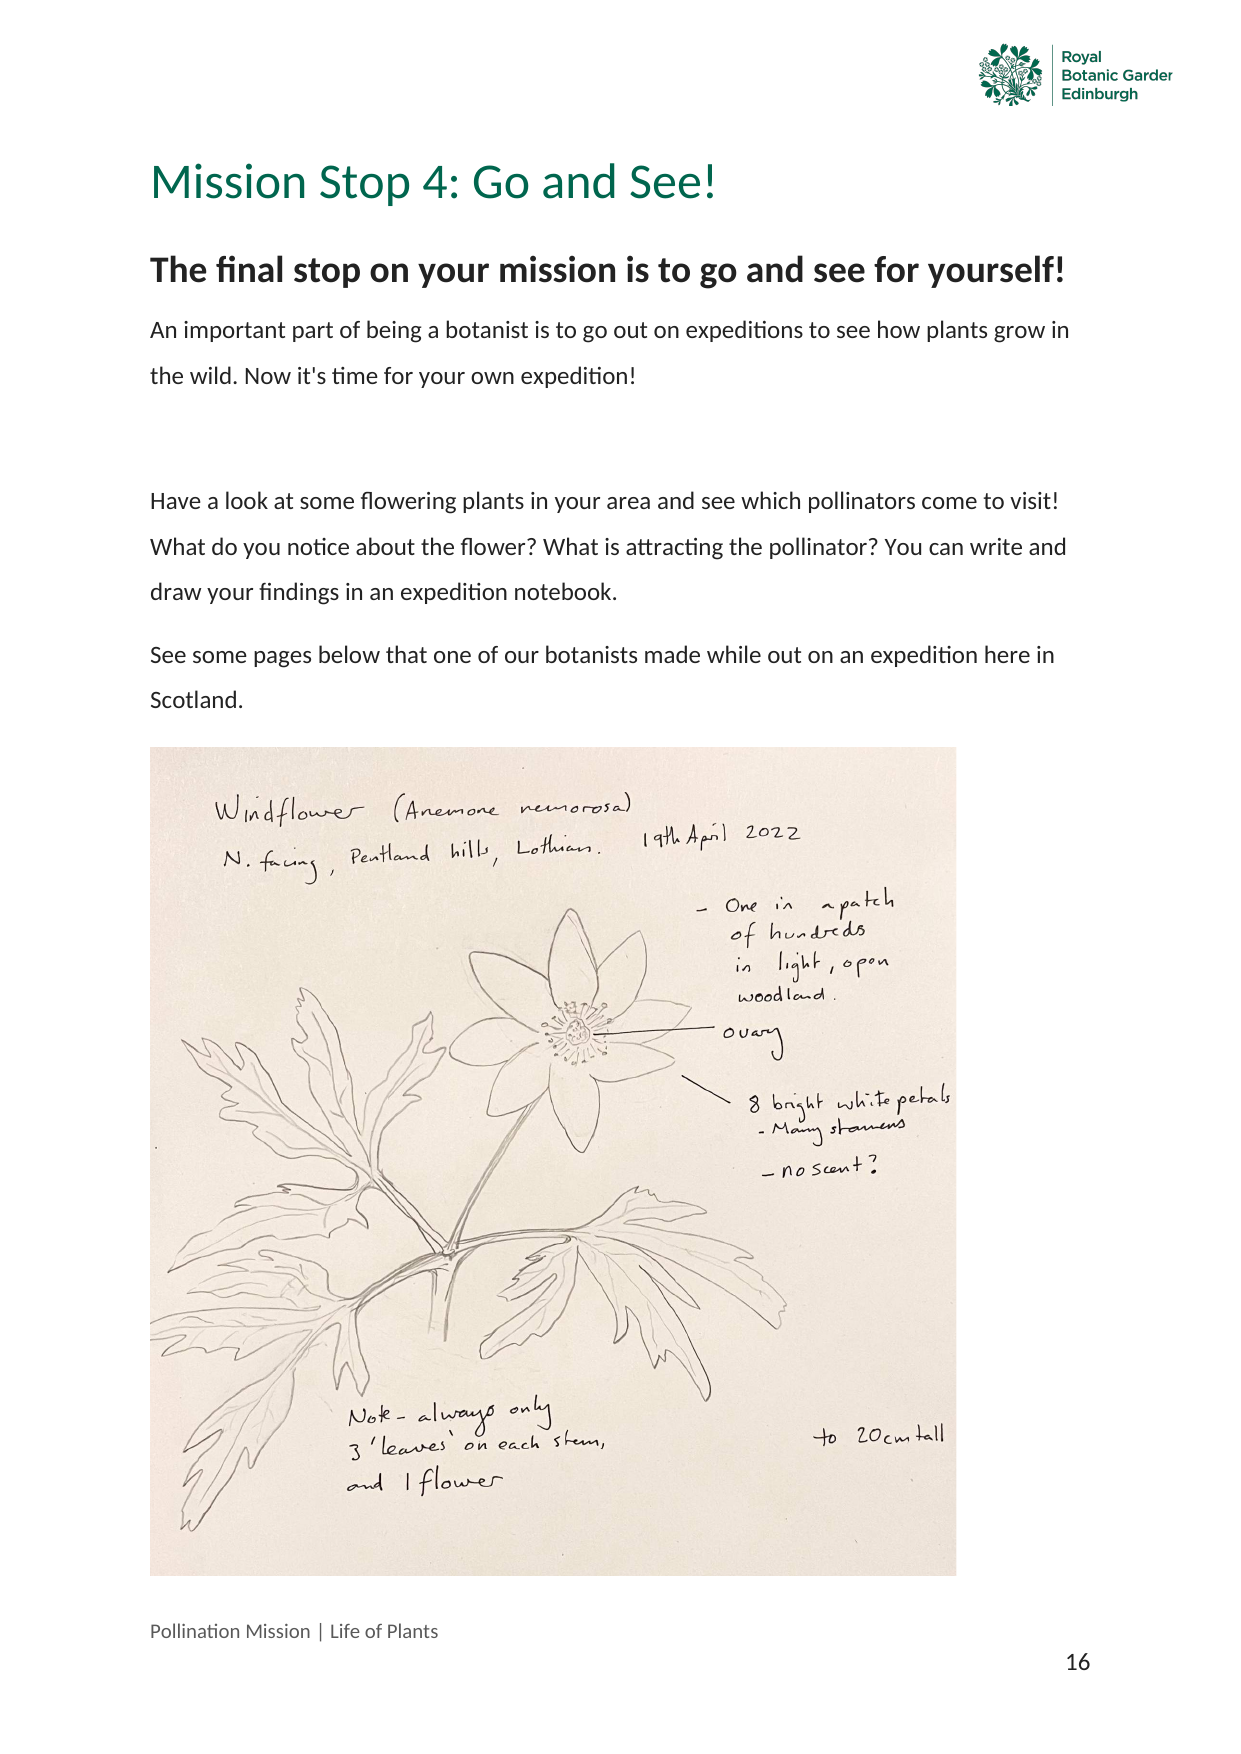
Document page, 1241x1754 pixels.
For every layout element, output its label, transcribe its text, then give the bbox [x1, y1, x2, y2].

picture [978, 43, 1173, 106]
subtitle Mission Stop 4: Go and See! [150, 150, 1090, 211]
picture [150, 747, 957, 1576]
text Have a look at some ﬂowering plants in your area and see which pollinators come to visit! What do you notice about the ﬂower? What is attracting the pollinator? You can write and draw your ﬁndings in an expedition notebook. [150, 485, 1090, 607]
text See some pages below that one of our botanists made while out on an expedition here in Scotland. [150, 639, 1090, 715]
text An important part of being a botanist is to go out on expeditions to see how plants grow in the wild. Now it's time for your own expedition! [150, 314, 1090, 391]
subtitle The ﬁnal stop on your mission is to go and see for yourself! [150, 246, 1090, 292]
